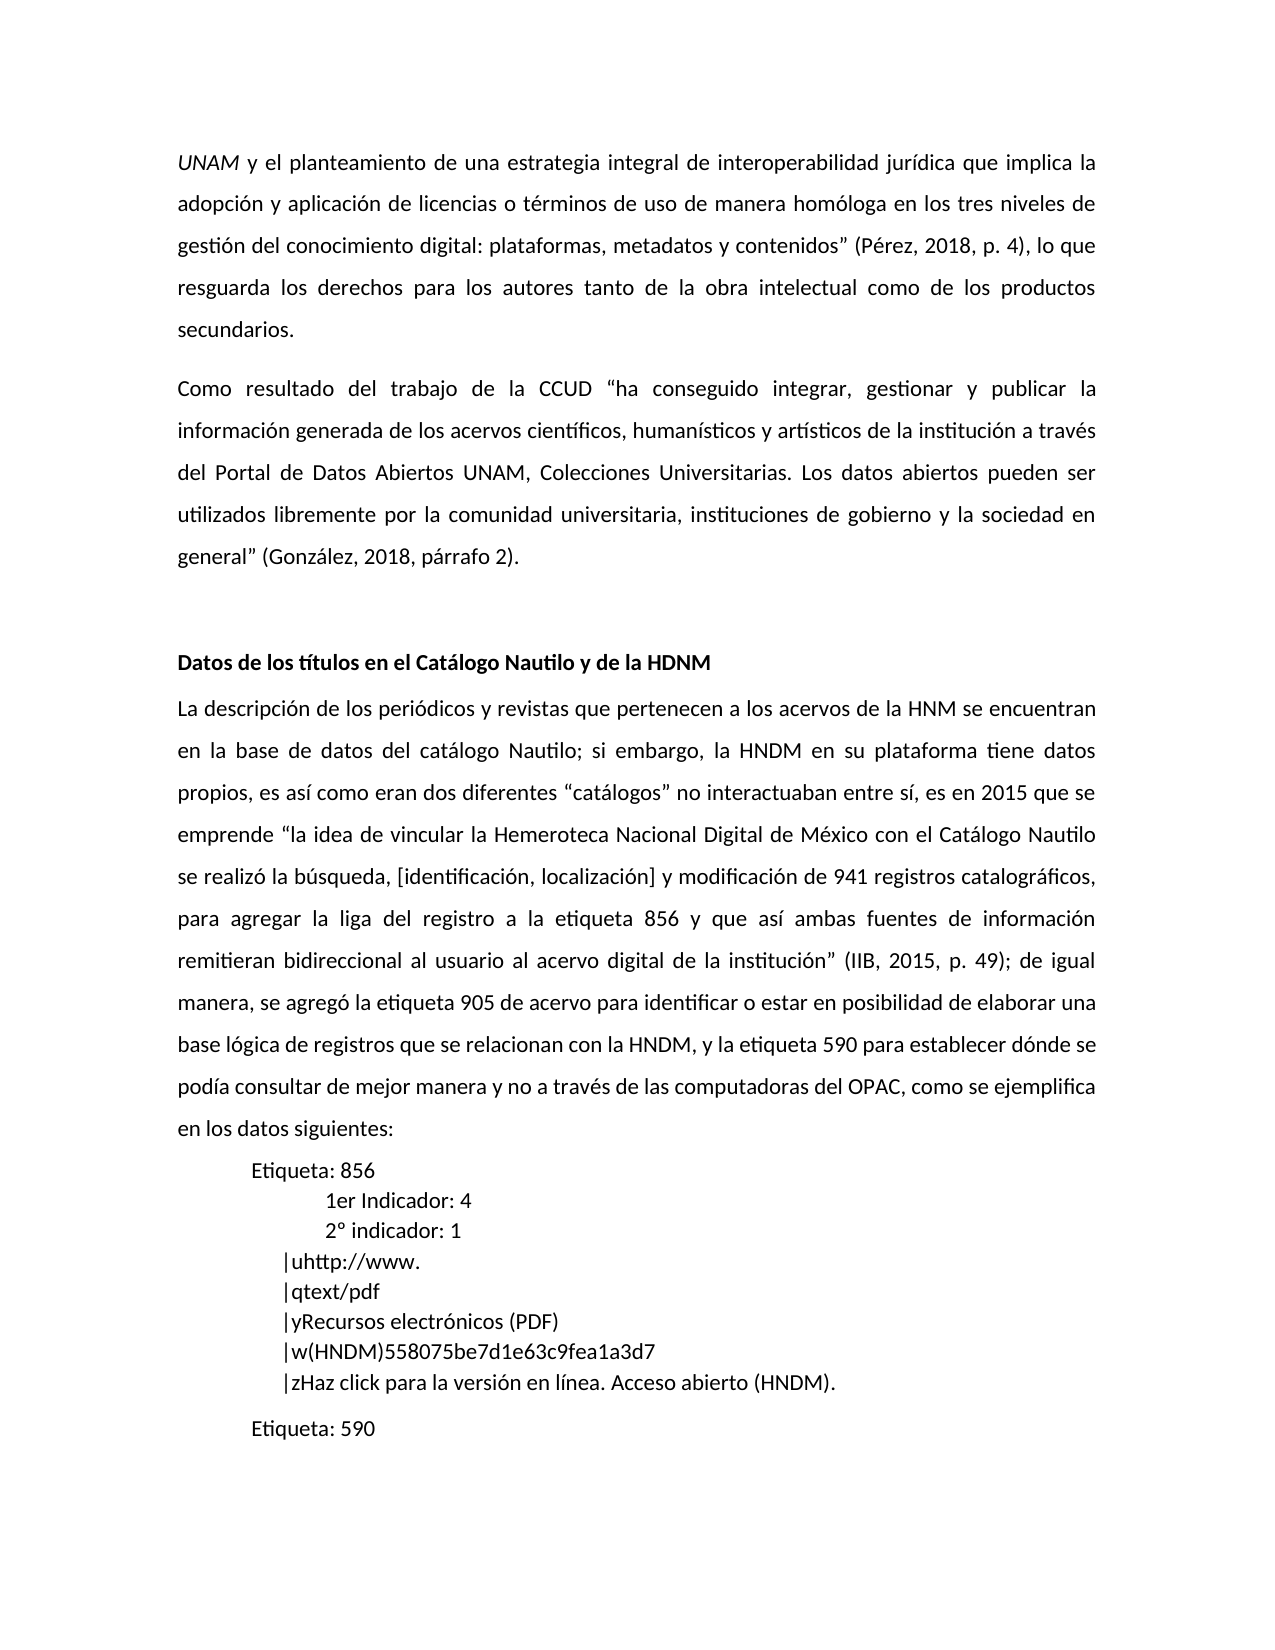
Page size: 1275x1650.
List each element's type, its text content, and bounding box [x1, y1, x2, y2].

text Etiqueta: 856 [251, 1156, 1098, 1184]
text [177, 148, 1098, 343]
text La descripción de los periódicos y revistas que pertenecen a los acervos de la HNM se encuentran en la base de datos del catálogo Nautilo; si embargo, la HNDM en su plataforma tiene datos propios, es así como eran dos diferentes “catálogos” no interactuaban entre sí, es en 2015 que se emprende “la idea de vincular la Hemeroteca Nacional Digital de México con el Catálogo Nautilo se realizó la búsqueda, [identificación, localización] y modificación de 941 registros catalográficos, para agregar la liga del registro a la etiqueta 856 y que así ambas fuentes de información remitieran bidireccional al usuario al acervo digital de la institución” (IIB, 2015, p. 49); de igual manera, se agregó la etiqueta 905 de acervo para identificar o estar en posibilidad de elaborar una base lógica de registros que se relacionan con la HNDM, y la etiqueta 590 para establecer dónde se podía consultar de mejor manera y no a través de las computadoras del OPAC, como se ejemplifica en los datos siguientes: [177, 694, 1098, 1142]
text Etiqueta: 590 [251, 1414, 1098, 1443]
text Datos de los títulos en el Catálogo Nautilo y de la HDNM [177, 648, 1098, 676]
text Como resultado del trabajo de la CCUD “ha conseguido integrar, gestionar y publicar la información generada de los acervos científicos, humanísticos y artísticos de la institución a través del Portal de Datos Abiertos UNAM, Colecciones Universitarias. Los datos abiertos pueden ser utilizados libremente por la comunidad universitaria, instituciones de gobierno y la sociedad en general” (González, 2018, párrafo 2). [177, 374, 1098, 570]
text |uhttp://www. [281, 1247, 1098, 1275]
text 2º indicador: 1 [325, 1217, 1098, 1245]
text |zHaz click para la versión en línea. Acceso abierto (HNDM). [281, 1368, 1098, 1396]
text 1er Indicador: 4 [325, 1186, 1098, 1214]
text |qtext/pdf [281, 1277, 1098, 1305]
text |yRecursos electrónicos (PDF) [281, 1307, 1098, 1335]
text |w(HNDM)558075be7d1e63c9fea1a3d7 [281, 1337, 1098, 1366]
